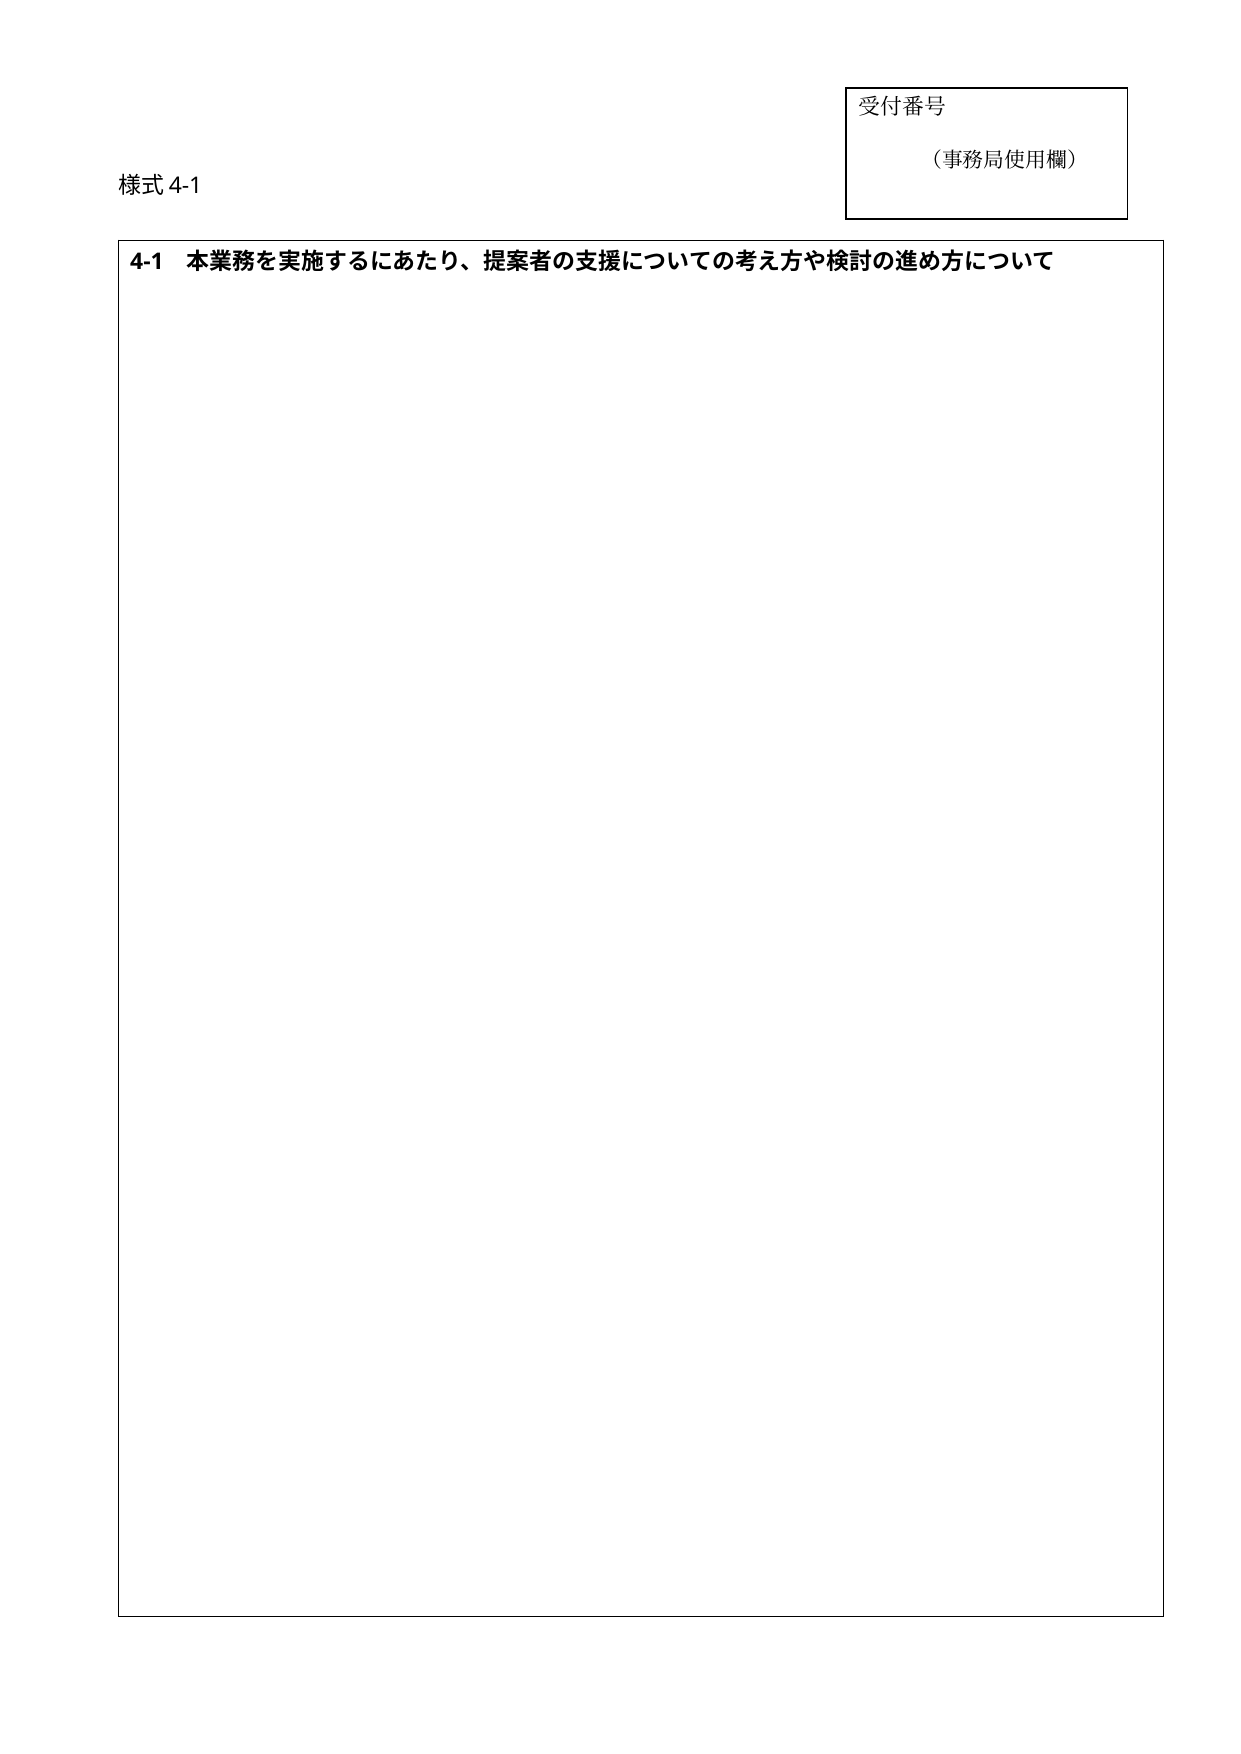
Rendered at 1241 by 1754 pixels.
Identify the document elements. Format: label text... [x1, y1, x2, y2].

text 様式4-1 [118, 164, 845, 202]
table_header 4-1 本業務を実施するにあたり、提案者の支援についての考え方や検討の進め方について [119, 241, 1163, 1616]
